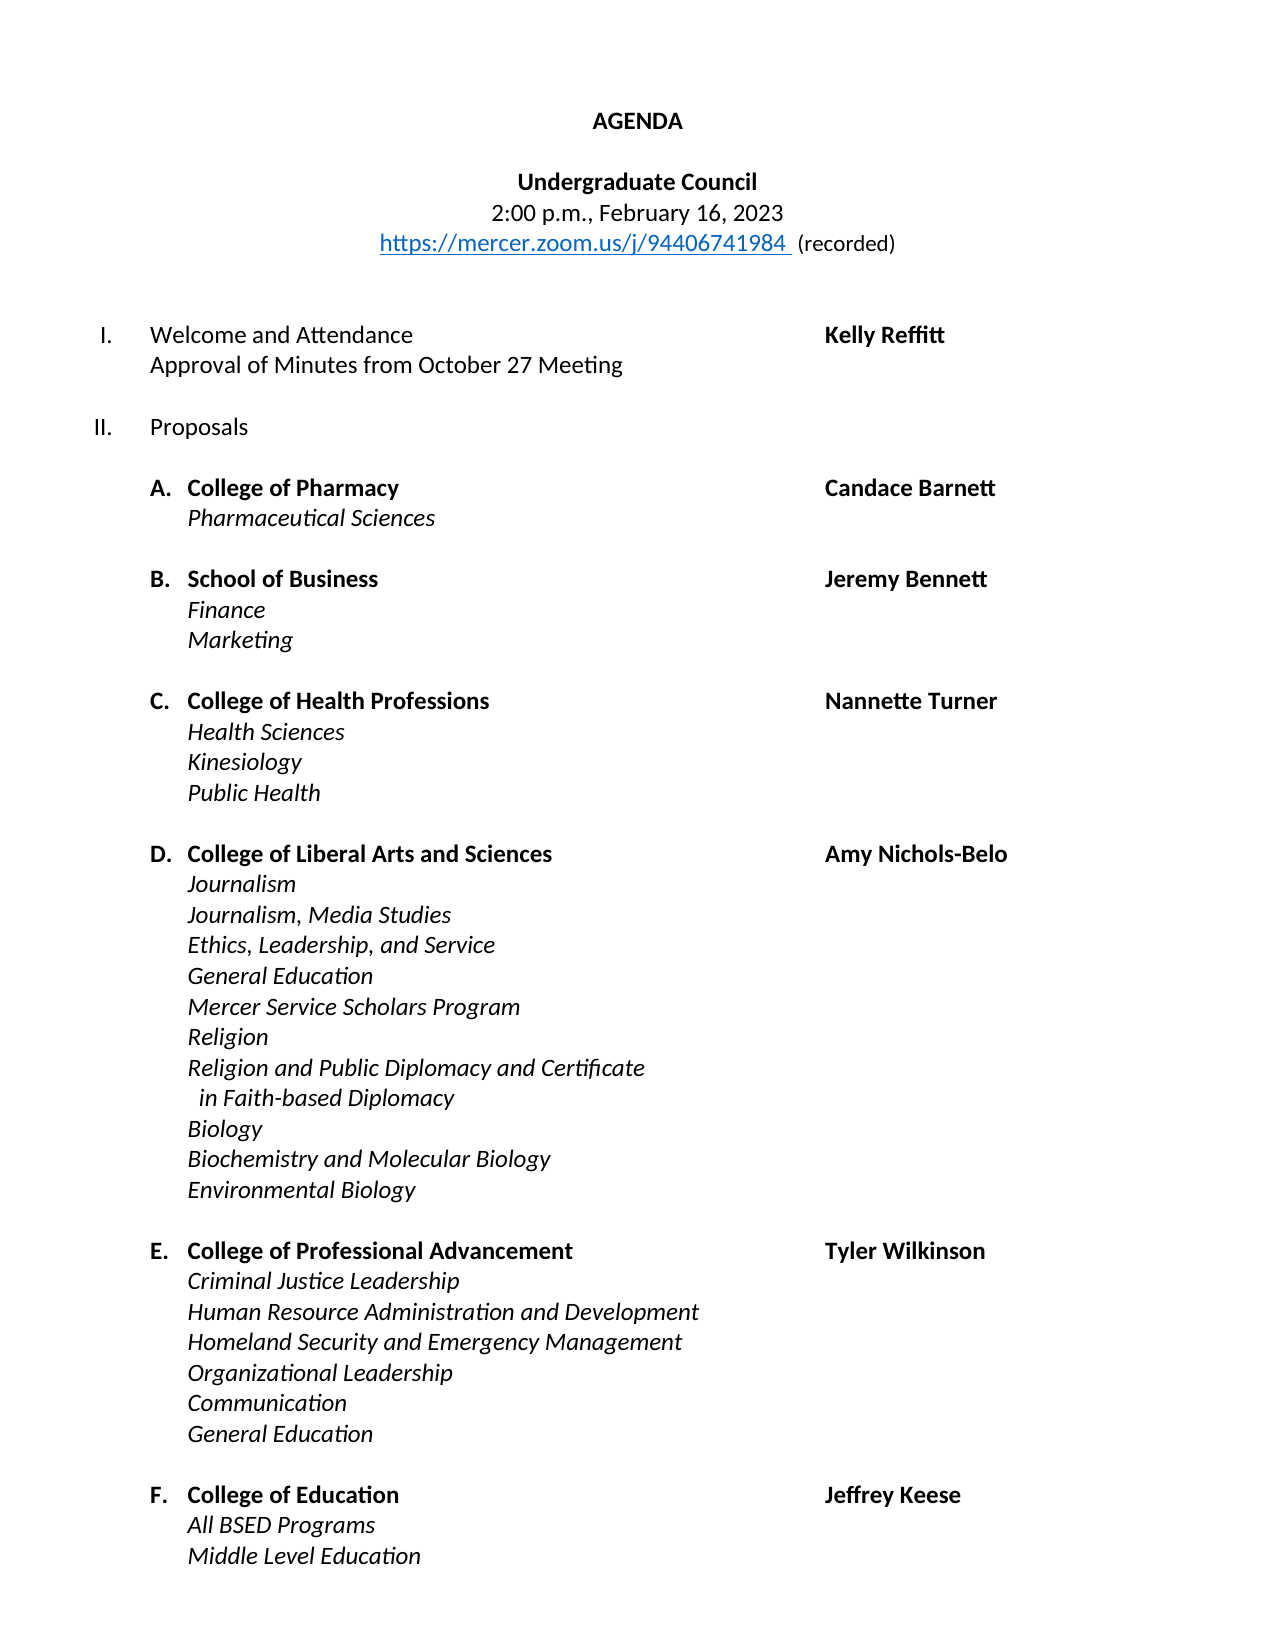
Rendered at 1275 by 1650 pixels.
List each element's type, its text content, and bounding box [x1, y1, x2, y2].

list Health Sciences [187, 716, 1200, 746]
text Middle Level Education [187, 1540, 1200, 1571]
list Biochemistry and Molecular Biology [187, 1143, 1200, 1174]
list College of Pharmacy Candace Barnett [150, 472, 1200, 502]
list Journalism [187, 868, 1200, 899]
list Ethics, Leadership, and Service [187, 929, 1200, 960]
list Religion and Public Diplomacy and Certificate [187, 1052, 1200, 1082]
list Marketing [187, 624, 1200, 655]
list Communication [187, 1387, 1200, 1418]
list Pharmaceutical Sciences [187, 502, 1200, 533]
list General Education [187, 1418, 1200, 1448]
list Environmental Biology [187, 1174, 1200, 1204]
list Finance [187, 594, 1200, 624]
text AGENDA [75, 106, 1200, 136]
list Public Health [187, 777, 1200, 807]
list School of Business Jeremy Bennett [150, 563, 1200, 594]
text https://mercer.zoom.us/j/94406741984 (recorded) [75, 228, 1200, 258]
text 2:00 p.m., February 16, 2023 [75, 197, 1200, 228]
list in Faith-based Diplomacy [187, 1082, 1200, 1113]
list Mercer Service Scholars Program [187, 991, 1200, 1021]
list Welcome and Attendance Kelly Reffitt [112, 319, 1200, 350]
list Proposals [112, 411, 1200, 441]
list General Education [187, 960, 1200, 991]
list College of Liberal Arts and Sciences Amy Nichols-Belo [150, 838, 1200, 868]
list Organizational Leadership [187, 1357, 1200, 1387]
list Religion [187, 1021, 1200, 1052]
list Kinesiology [187, 746, 1200, 777]
list Criminal Justice Leadership [187, 1265, 1200, 1296]
list Journalism, Media Studies [187, 899, 1200, 929]
list College of Education Jeffrey Keese [150, 1479, 1200, 1509]
list College of Professional Advancement Tyler Wilkinson [150, 1235, 1200, 1265]
text Approval of Minutes from October 27 Meeting [75, 350, 1200, 380]
list Homeland Security and Emergency Management [187, 1326, 1200, 1357]
list College of Health Professions Nannette Turner [150, 685, 1200, 716]
list Biology [187, 1113, 1200, 1143]
list Human Resource Administration and Development [187, 1296, 1200, 1326]
text All BSED Programs [187, 1509, 1200, 1540]
text Undergraduate Council [75, 167, 1200, 197]
